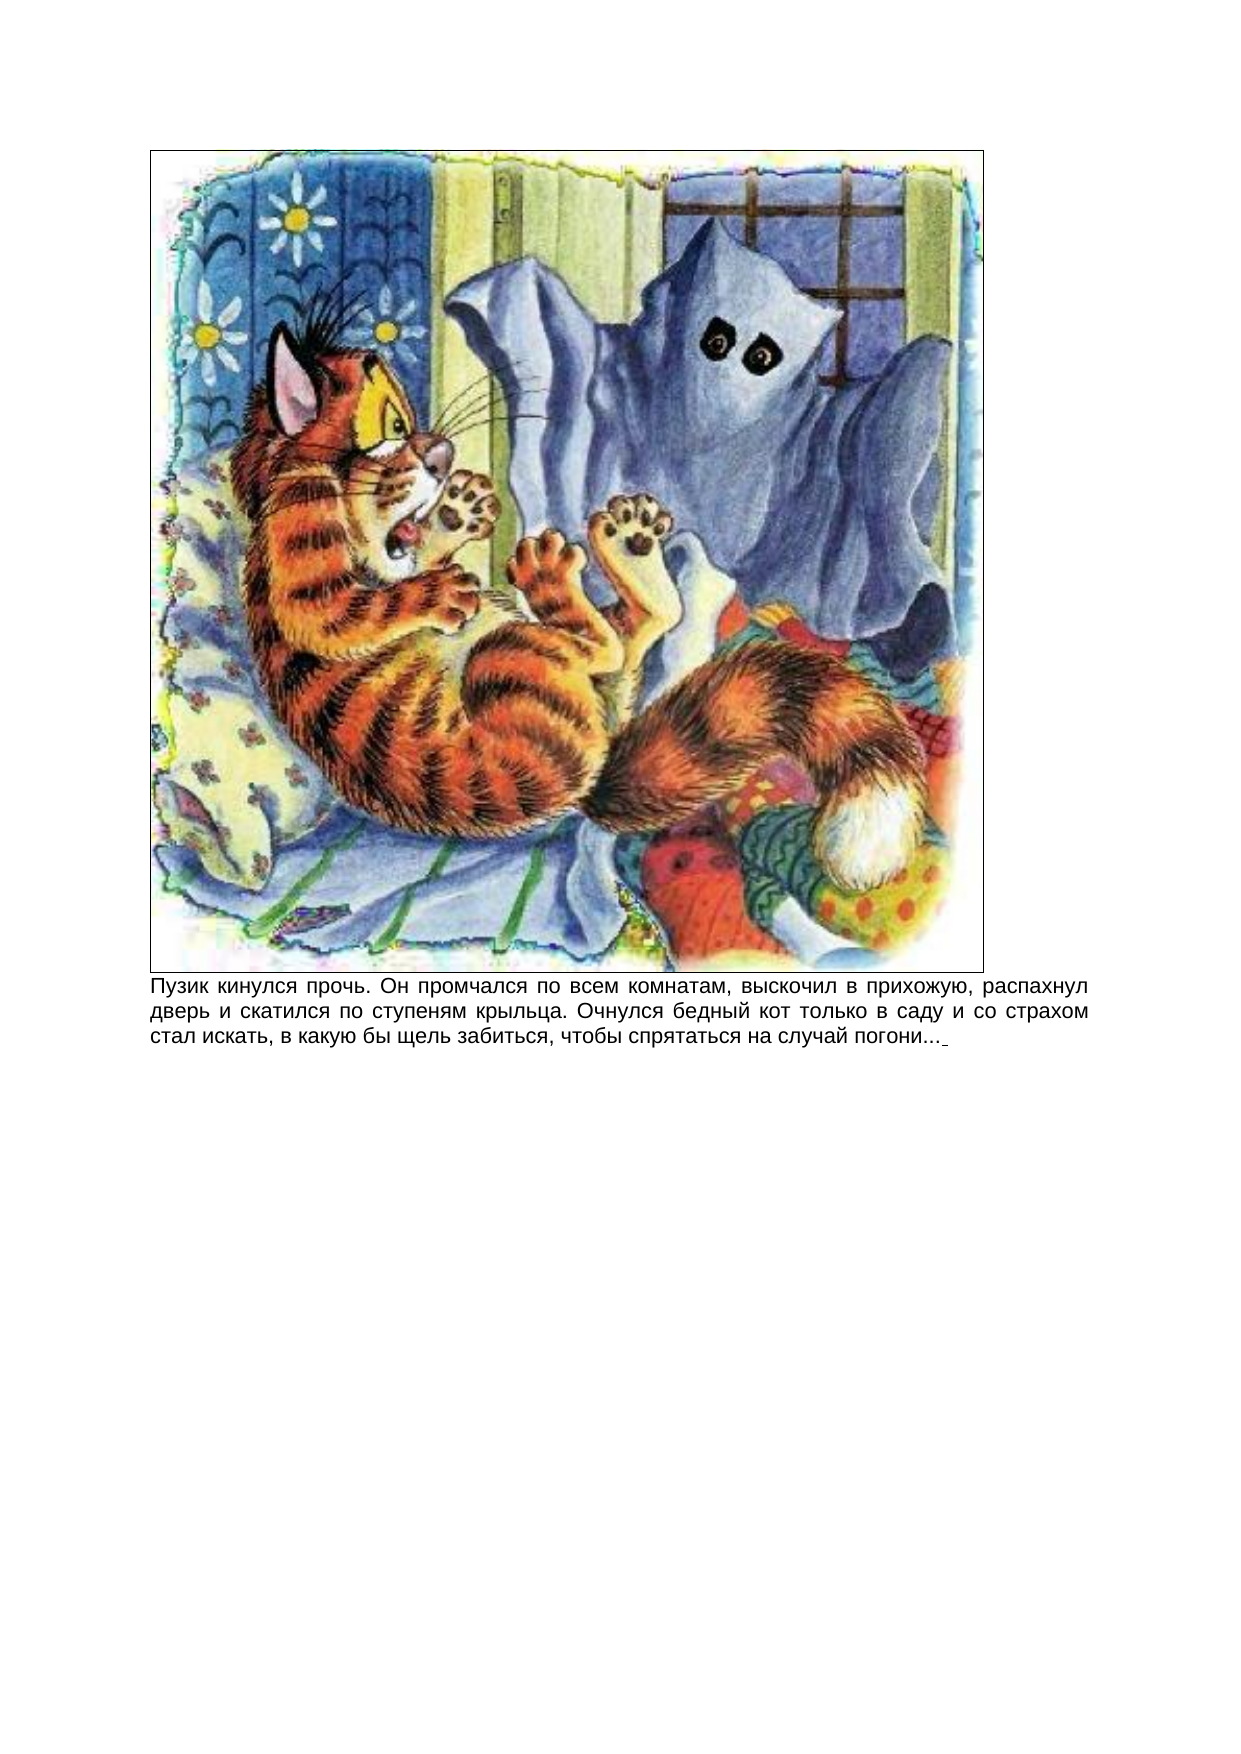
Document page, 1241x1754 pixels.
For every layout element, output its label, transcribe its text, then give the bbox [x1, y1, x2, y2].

picture [151, 151, 983, 972]
text Пузик кинулся прочь. Он промчался по всем комнатам, выскочил в прихожую, распахнул дверь и скатился по ступеням крыльца. Очнулся бедный кот только в саду и со страхом стал искать, в какую бы щель забиться, чтобы спрятаться на случай погони... [150, 973, 1090, 1049]
